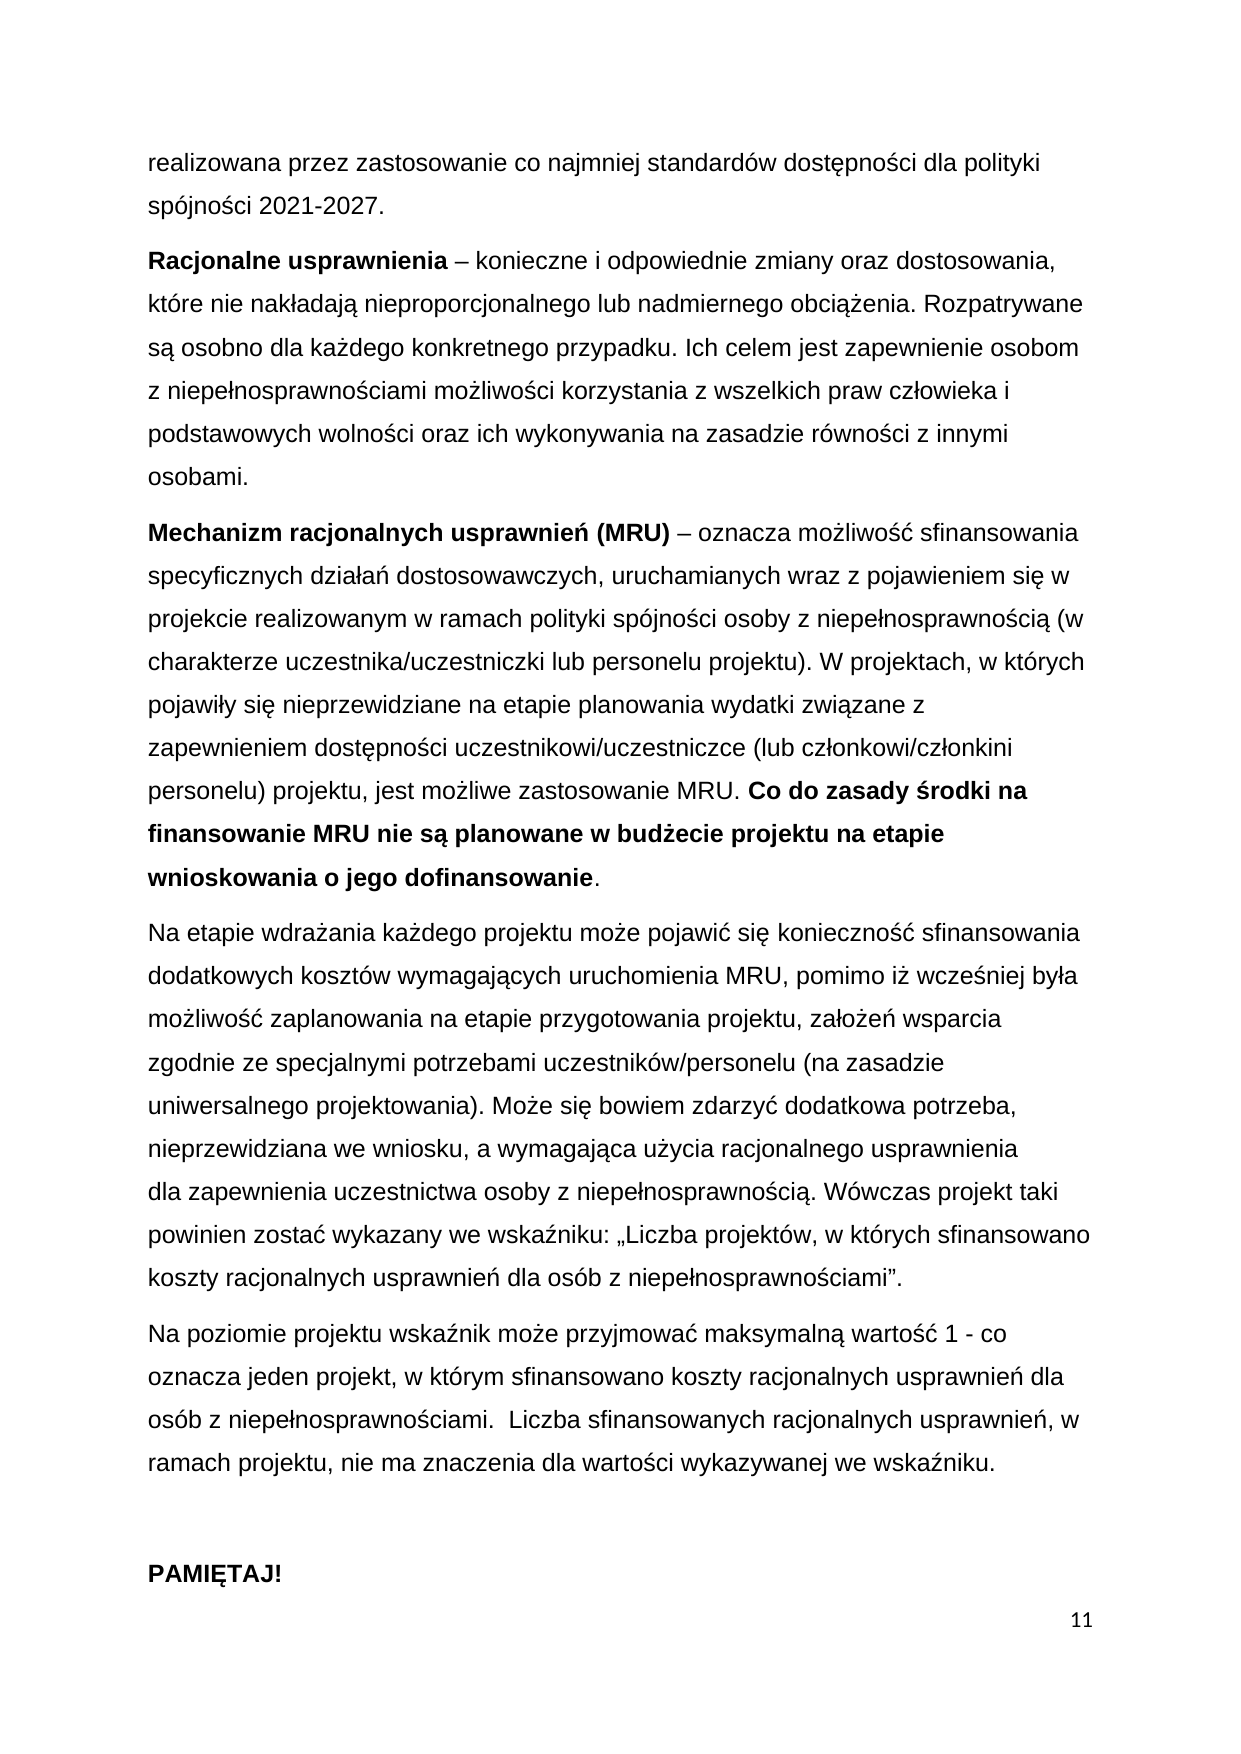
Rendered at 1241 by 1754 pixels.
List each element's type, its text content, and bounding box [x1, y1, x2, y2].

text Na poziomie projektu wskaźnik może przyjmować maksymalną wartość 1 - co oznacza jeden projekt, w którym sfinansowano koszty racjonalnych usprawnień dla osób z niepełnosprawnościami. Liczba sfinansowanych racjonalnych usprawnień, w ramach projektu, nie ma znaczenia dla wartości wykazywanej we wskaźniku. [148, 1319, 1093, 1477]
text Mechanizm racjonalnych usprawnień (MRU) – oznacza możliwość sfinansowania specyficznych działań dostosowawczych, uruchamianych wraz z pojawieniem się w projekcie realizowanym w ramach polityki spójności osoby z niepełnosprawnością (w charakterze uczestnika/uczestniczki lub personelu projektu). W projektach, w których pojawiły się nieprzewidziane na etapie planowania wydatki związane z zapewnieniem dostępności uczestnikowi/uczestniczce (lub członkowi/członkini personelu) projektu, jest możliwe zastosowanie MRU. Co do zasady środki na finansowanie MRU nie są planowane w budżecie projektu na etapie wnioskowania o jego dofinansowanie. [148, 518, 1093, 891]
text Na etapie wdrażania każdego projektu może pojawić się konieczność sfinansowania dodatkowych kosztów wymagających uruchomienia MRU, pomimo iż wcześniej była możliwość zaplanowania na etapie przygotowania projektu, założeń wsparcia zgodnie ze specjalnymi potrzebami uczestników/personelu (na zasadzie uniwersalnego projektowania). Może się bowiem zdarzyć dodatkowa potrzeba, nieprzewidziana we wniosku, a wymagająca użycia racjonalnego usprawnienia dla zapewnienia uczestnictwa osoby z niepełnosprawnością. Wówczas projekt taki powinien zostać wykazany we wskaźniku: „Liczba projektów, w których sfinansowano koszty racjonalnych usprawnień dla osób z niepełnosprawnościami”. [148, 918, 1093, 1292]
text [148, 148, 1093, 219]
text PAMIĘTAJ! [148, 1559, 1093, 1588]
text Racjonalne usprawnienia – konieczne i odpowiednie zmiany oraz dostosowania, które nie nakładają nieproporcjonalnego lub nadmiernego obciążenia. Rozpatrywane są osobno dla każdego konkretnego przypadku. Ich celem jest zapewnienie osobom z niepełnosprawnościami możliwości korzystania z wszelkich praw człowieka i podstawowych wolności oraz ich wykonywania na zasadzie równości z innymi osobami. [148, 246, 1093, 491]
